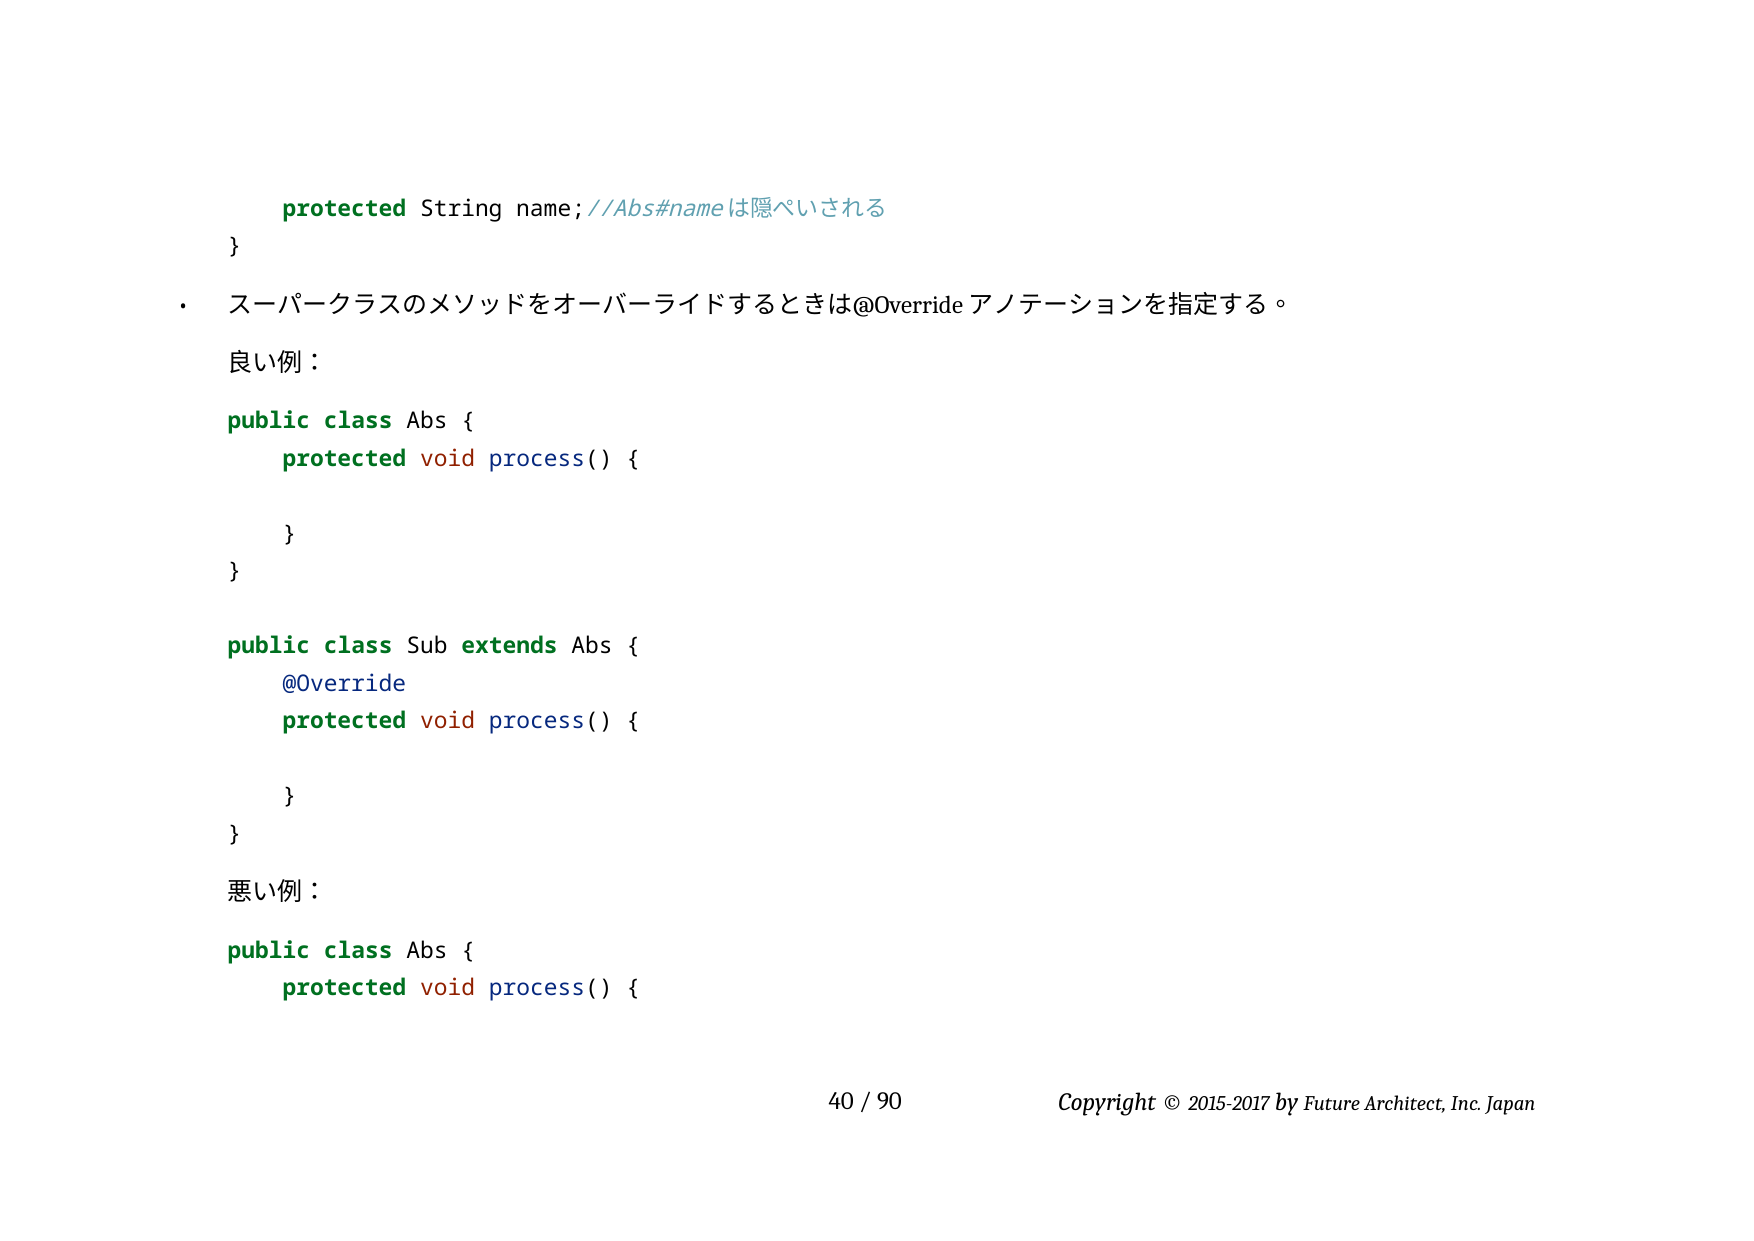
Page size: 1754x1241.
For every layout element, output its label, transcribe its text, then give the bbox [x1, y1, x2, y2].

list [177, 931, 1547, 1006]
list public class Abs { protected void process() { } } public class Sub extends Abs { @Override protected void process() { } } [177, 401, 1547, 851]
list 悪い例： [177, 872, 1547, 910]
list スーパークラスのメソッドをオーバーライドするときは@Overrideアノテーションを指定する。 [177, 285, 1547, 322]
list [177, 189, 1547, 264]
list 良い例： [177, 343, 1547, 381]
